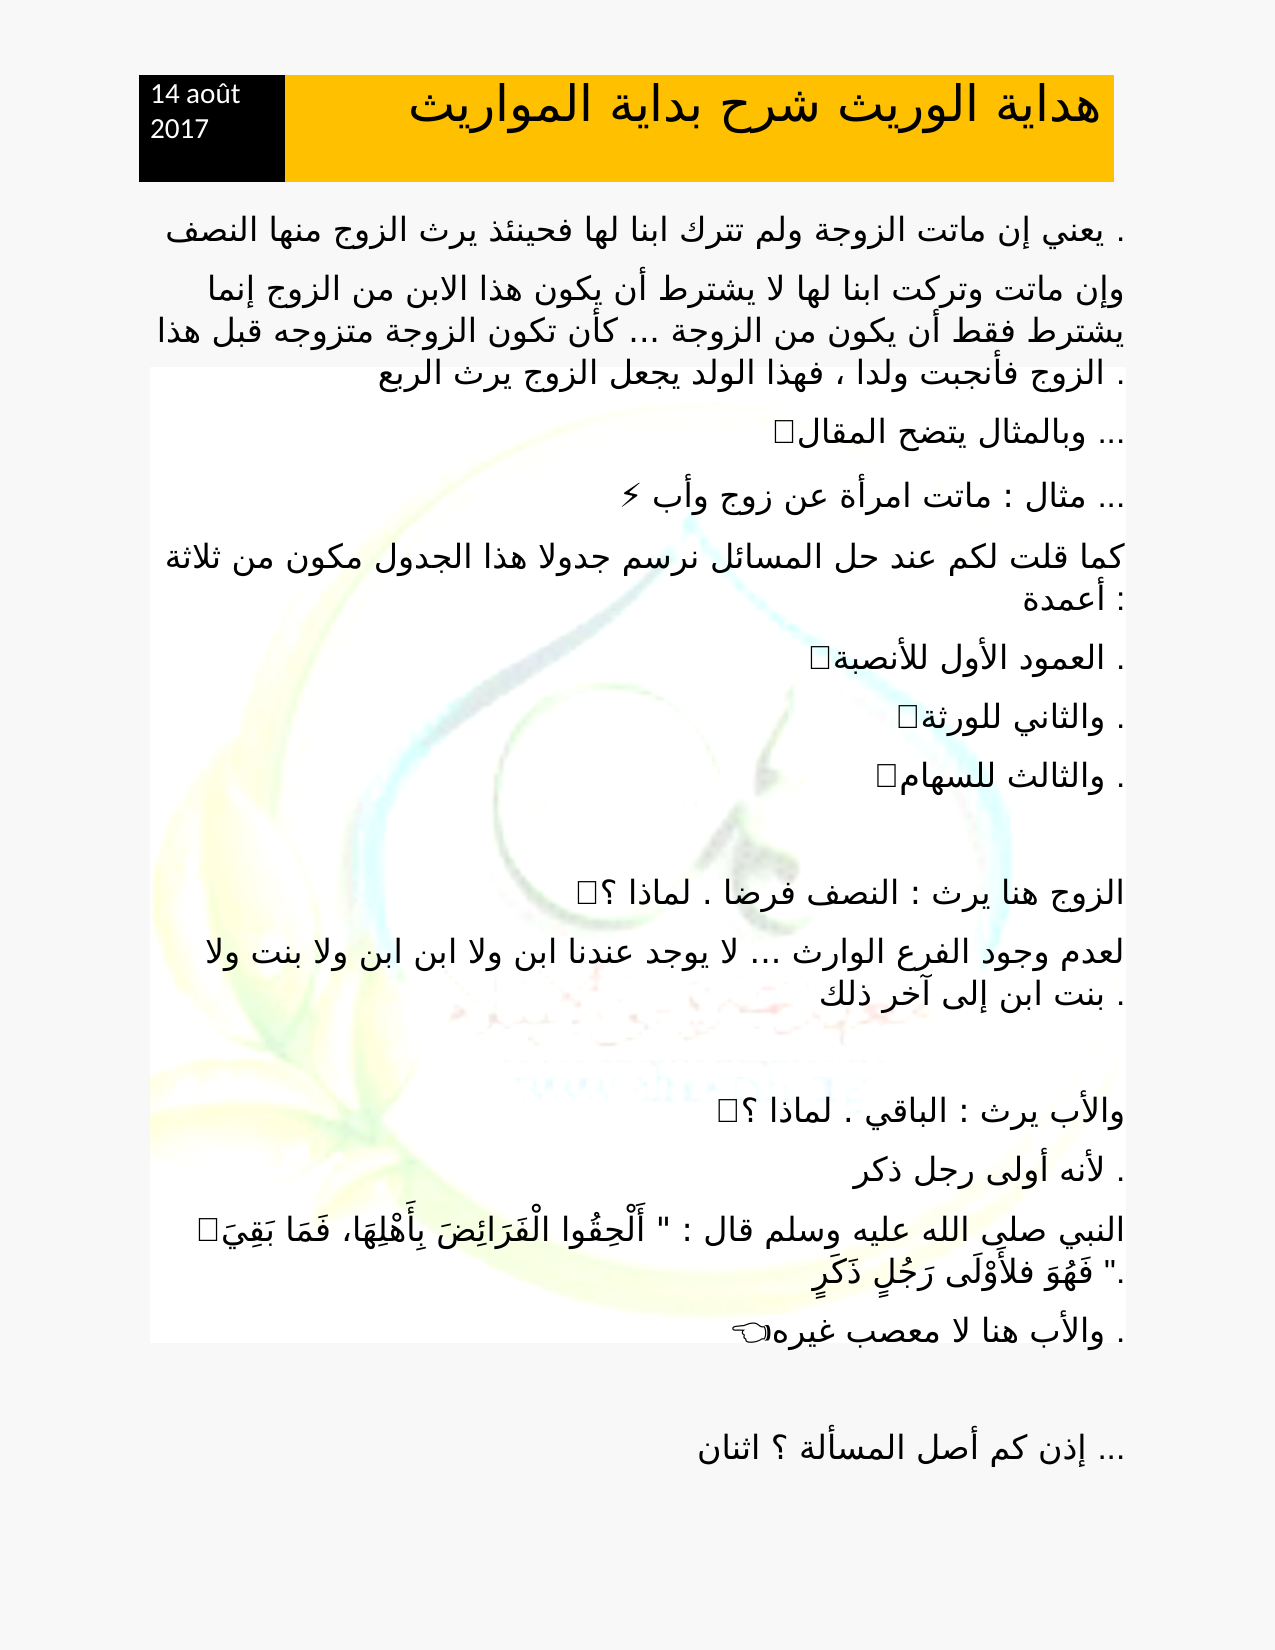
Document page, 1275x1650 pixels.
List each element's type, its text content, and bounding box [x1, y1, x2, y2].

text لعدم وجود الفرع الوارث ... لا يوجد عندنا ابن ولا ابن ابن ولا بنت ولا بنت ابن إلى آخر ذلك . [150, 932, 1125, 1013]
text إذن كم أصل المسألة ؟ اثنان ... [150, 1428, 1125, 1467]
text لأنه أولى رجل ذكر . [150, 1151, 1125, 1190]
text 🔶النبي صلى الله عليه وسلم قال : " أَلْحِقُوا الْفَرَائِضَ بِأَهْلِهَا، فَمَا بَقِيَ فَهُوَ فلأَوْلَى رَجُلٍ ذَكَرٍ ". [150, 1209, 1125, 1291]
text ⚡️ مثال : ماتت امرأة عن زوج وأب ... [150, 471, 1125, 517]
text 👈والأب هنا لا معصب غيره . [150, 1311, 1125, 1350]
text 🔺والثاني للورثة . [150, 697, 1125, 736]
text يعني إن ماتت الزوجة ولم تترك ابنا لها فحينئذ يرث الزوج منها النصف . [150, 211, 1125, 250]
text وإن ماتت وتركت ابنا لها لا يشترط أن يكون هذا الابن من الزوج إنما يشترط فقط أن يكون من الزوجة ... كأن تكون الزوجة متزوجه قبل هذا الزوج فأنجبت ولدا ، فهذا الولد يجعل الزوج يرث الربع . [150, 269, 1125, 393]
text 🔴الزوج هنا يرث : النصف فرضا . لماذا ؟ [150, 873, 1125, 913]
text 🔺العمود الأول للأنصبة . [150, 638, 1125, 677]
text 🔺والثالث للسهام . [150, 756, 1125, 795]
text 🔴والأب يرث : الباقي . لماذا ؟ [150, 1091, 1125, 1131]
text 📌وبالمثال يتضح المقال ... [150, 412, 1125, 452]
text كما قلت لكم عند حل المسائل نرسم جدولا هذا الجدول مكون من ثلاثة أعمدة : [150, 537, 1125, 618]
